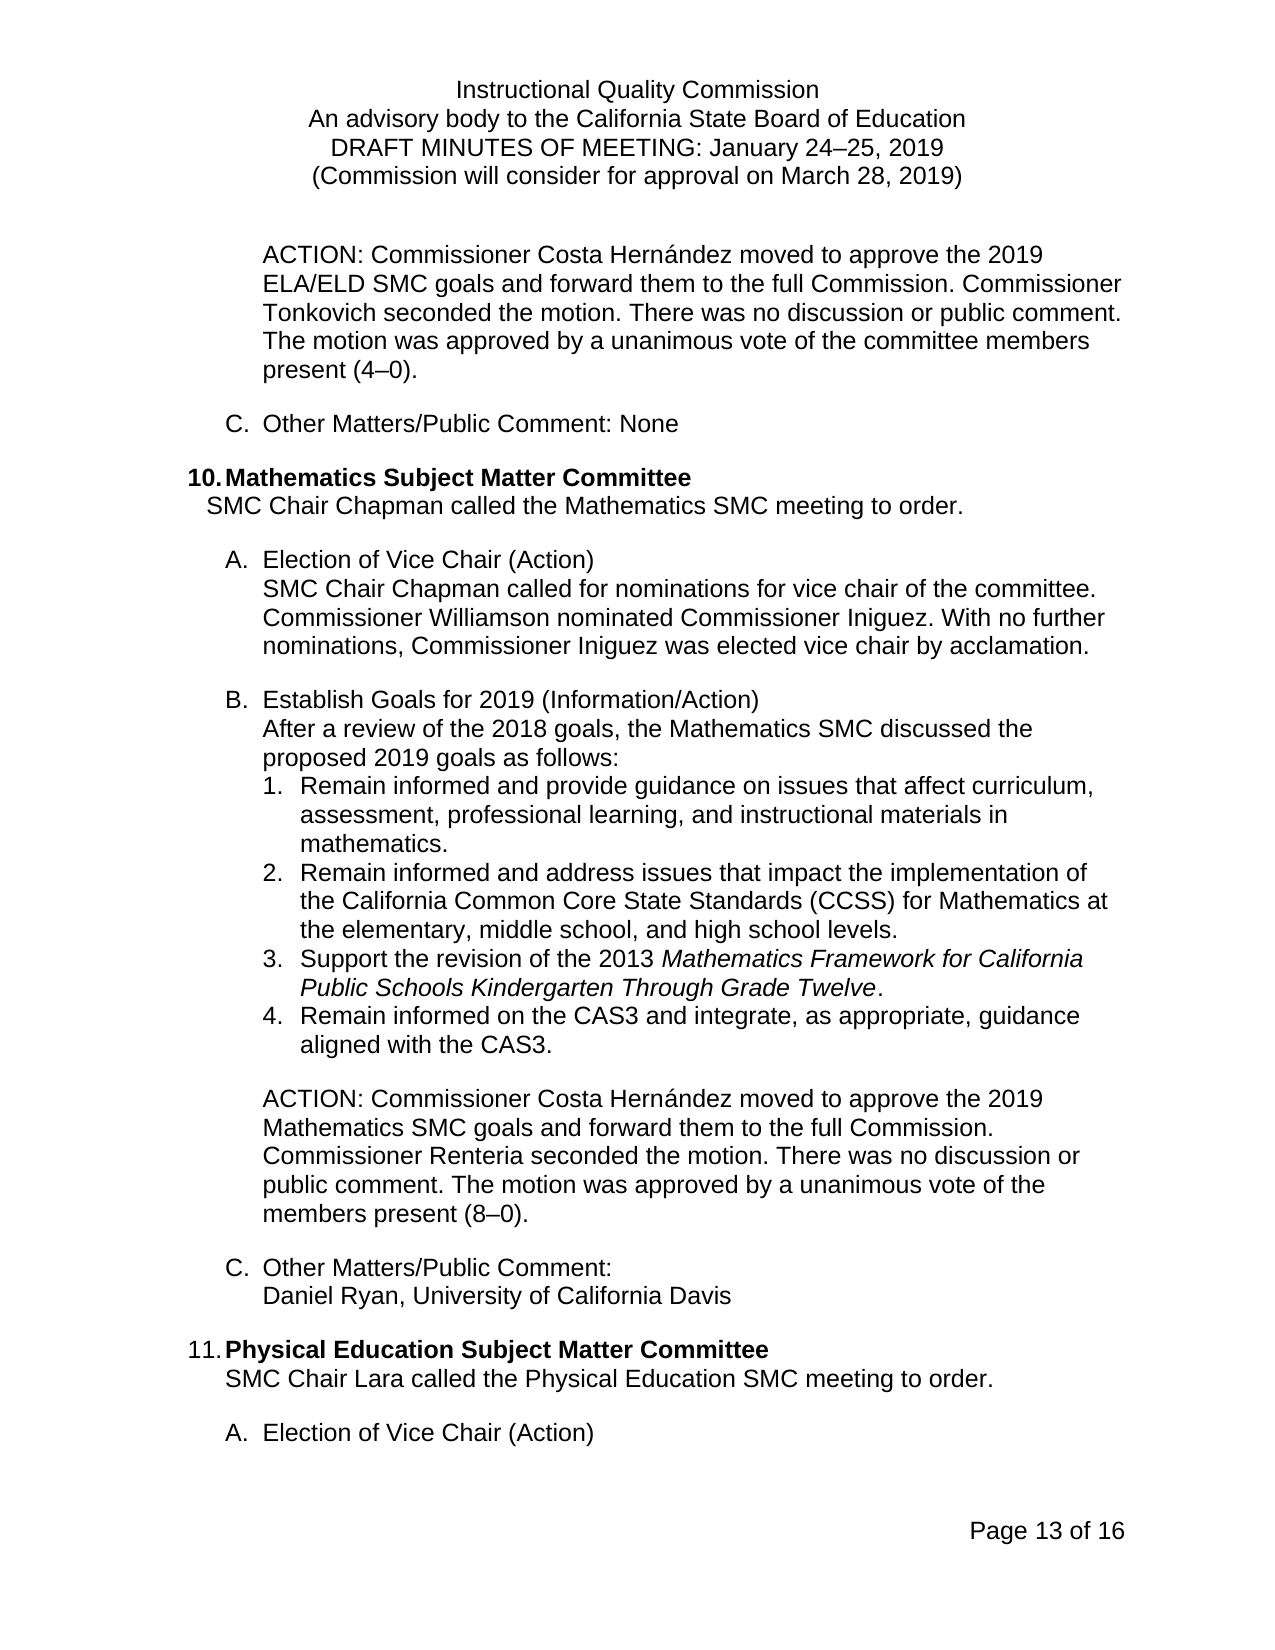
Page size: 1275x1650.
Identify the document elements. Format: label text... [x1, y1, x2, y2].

list Election of Vice Chair (Action) [225, 1417, 1125, 1446]
subtitle Physical Education Subject Matter Committee [187, 1335, 1125, 1364]
text ACTION: Commissioner Costa Hernández moved to approve the 2019 Mathematics SMC goals and forward them to the full Commission. Commissioner Renteria seconded the motion. There was no discussion or public comment. The motion was approved by a unanimous vote of the members present (8–0). [262, 1084, 1125, 1227]
text SMC Chair Lara called the Physical Education SMC meeting to order. [225, 1364, 1125, 1392]
list Other Matters/Public Comment: None [225, 409, 1125, 437]
list Election of Vice Chair (Action) [225, 545, 1125, 574]
list Support the revision of the 2013 Mathematics Framework for California Public Schools Kindergarten Through Grade Twelve. [262, 944, 1125, 1001]
list Daniel Ryan, University of California Davis [262, 1281, 1125, 1310]
list Remain informed and provide guidance on issues that affect curriculum, assessment, professional learning, and instructional materials in mathematics. [262, 771, 1125, 857]
text ACTION: Commissioner Costa Hernández moved to approve the 2019 ELA/ELD SMC goals and forward them to the full Commission. Commissioner Tonkovich seconded the motion. There was no discussion or public comment. The motion was approved by a unanimous vote of the committee members present (4–0). [262, 240, 1125, 384]
text After a review of the 2018 goals, the Mathematics SMC discussed the proposed 2019 goals as follows: [262, 714, 1125, 771]
text SMC Chair Chapman called the Mathematics SMC meeting to order. [206, 491, 1125, 520]
list Other Matters/Public Comment: [225, 1252, 1125, 1281]
text SMC Chair Chapman called for nominations for vice chair of the committee. Commissioner Williamson nominated Commissioner Iniguez. With no further nominations, Commissioner Iniguez was elected vice chair by acclamation. [262, 574, 1125, 660]
list Remain informed and address issues that impact the implementation of the California Common Core State Standards (CCSS) for Mathematics at the elementary, middle school, and high school levels. [262, 857, 1125, 944]
list Remain informed on the CAS3 and integrate, as appropriate, guidance aligned with the CAS3. [262, 1001, 1125, 1059]
list Establish Goals for 2019 (Information/Action) [225, 685, 1125, 714]
subtitle Mathematics Subject Matter Committee [187, 462, 1125, 491]
